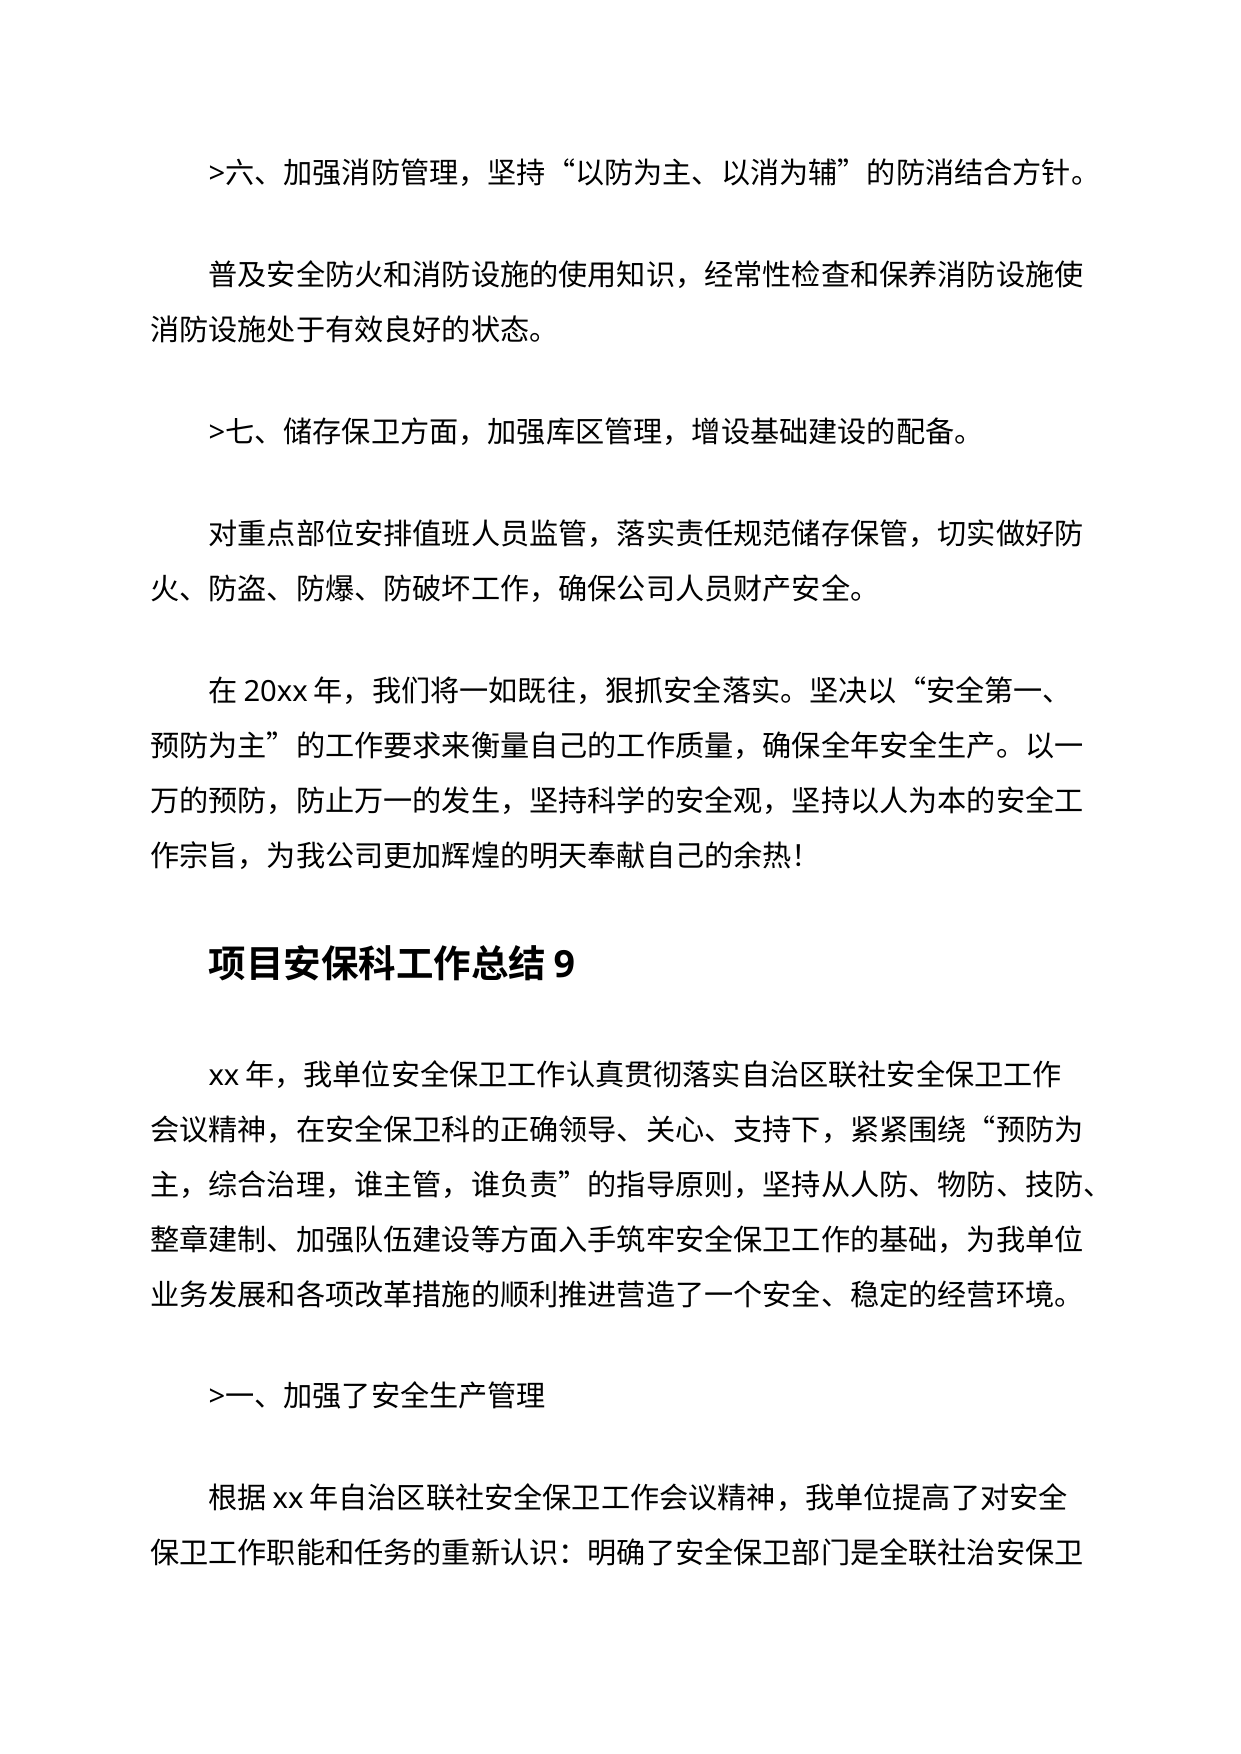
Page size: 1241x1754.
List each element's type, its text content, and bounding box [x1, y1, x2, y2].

text 普及安全防火和消防设施的使用知识，经常性检查和保养消防设施使消防设施处于有效良好的状态。 [150, 252, 1090, 349]
text >七、储存保卫方面，加强库区管理，增设基础建设的配备。 [150, 409, 1090, 451]
text 对重点部位安排值班人员监管，落实责任规范储存保管，切实做好防火、防盗、防爆、防破坏工作，确保公司人员财产安全。 [150, 511, 1090, 608]
text 项目安保科工作总结9 [150, 934, 1090, 988]
text xx年，我单位安全保卫工作认真贯彻落实自治区联社安全保卫工作会议精神，在安全保卫科的正确领导、关心、支持下，紧紧围绕“预防为主，综合治理，谁主管，谁负责”的指导原则，坚持从人防、物防、技防、整章建制、加强队伍建设等方面入手筑牢安全保卫工作的基础，为我单位业务发展和各项改革措施的顺利推进营造了一个安全、稳定的经营环境。 [150, 1051, 1090, 1313]
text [150, 1475, 1090, 1572]
text >一、加强了安全生产管理 [150, 1373, 1090, 1415]
text 在20xx年，我们将一如既往，狠抓安全落实。坚决以“安全第一、预防为主”的工作要求来衡量自己的工作质量，确保全年安全生产。以一万的预防，防止万一的发生，坚持科学的安全观，坚持以人为本的安全工作宗旨，为我公司更加辉煌的明天奉献自己的余热！ [150, 667, 1090, 874]
text >六、加强消防管理，坚持“以防为主、以消为辅”的防消结合方针。 [150, 150, 1090, 192]
